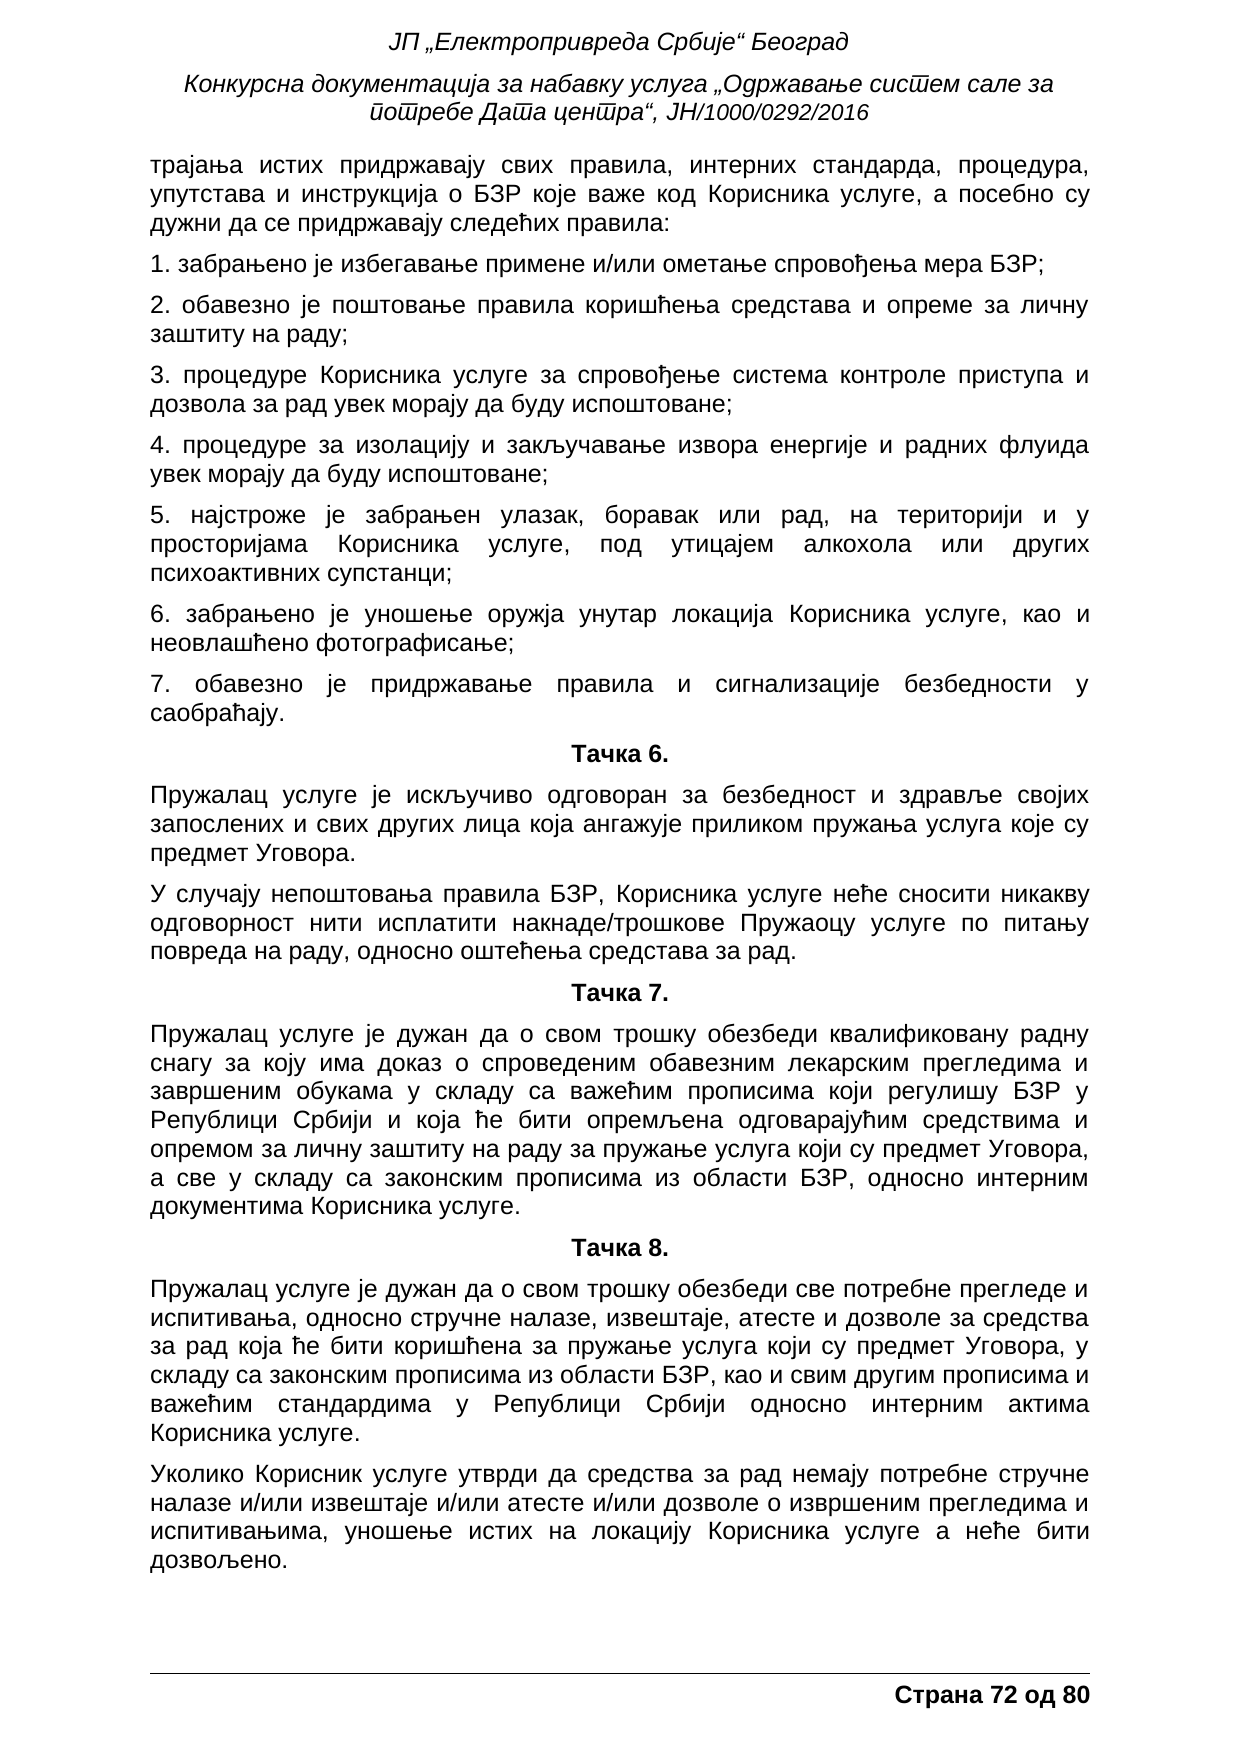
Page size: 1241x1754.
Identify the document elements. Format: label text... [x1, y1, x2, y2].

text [150, 150, 1090, 236]
text Тачка 6. [150, 739, 1090, 767]
text Тачка 7. [150, 977, 1090, 1006]
text 5. најстроже је забрањен улазак, боравак или рад, на територији и у просторијама Корисника услуге, под утицајем алкохола или других психоактивних супстанци; [150, 500, 1090, 586]
text 2. обавезно је поштовање правила коришћења средстава и опреме за личну заштиту на раду; [150, 290, 1090, 347]
text 7. обавезно је придржавање правила и сигнализације безбедности у саобраћају. [150, 669, 1090, 726]
text Уколико Корисник услуге утврди да средства за рад немају потребне стручне налазе и/или извештаје и/или атесте и/или дозволе о извршеним прегледима и испитивањима, уношење истих на локацију Корисника услуге а неће бити дозвољено. [150, 1459, 1090, 1574]
text 3. процедуре Корисника услуге за спровођење система контроле приступа и дозвола за рад увек морају да буду испоштоване; [150, 360, 1090, 417]
text 6. забрањено је уношење оружја унутар локација Корисника услуге, као и неовлашћено фотографисање; [150, 599, 1090, 656]
text Пружалац услуге је дужан да о свом трошку обезбеди све потребне прегледе и испитивања, односно стручне налазе, извештаје, атесте и дозволе за средства за рад која ће бити коришћена за пружање услуга који су предмет Уговора, у складу са законским прописима из области БЗР, као и свим другим прописима и важећим стандардима у Републици Србији односно интерним актима Корисника услуге. [150, 1274, 1090, 1446]
text 4. процедуре за изолацију и закључавање извора енергије и радних флуида увек морају да буду испоштоване; [150, 430, 1090, 487]
text Тачка 8. [150, 1232, 1090, 1261]
text У случају непоштовања правила БЗР, Корисника услуге неће сносити никакву одговорност нити исплатити накнаде/трошкове Пружаоцу услуге по питању повреда на раду, односно оштећења средстава за рад. [150, 879, 1090, 965]
text 1. забрањено је избегавање примене и/или ометање спровођења мера БЗР; [150, 249, 1090, 277]
text Пружалац услуге је искључиво одговоран за безбедност и здравље својих запослених и свих других лица која ангажује приликом пружања услуга које су предмет Уговора. [150, 780, 1090, 866]
text Пружалац услуге је дужан да о свом трошку обезбеди квалификовану радну снагу за коју има доказ о спроведеним обавезним лекарским прегледима и завршеним обукама у складу са важећим прописима који регулишу БЗР у Републици Србији и која ће бити опремљена одговарајућим средствима и опремом за личну заштиту на раду за пружање услуга који су предмет Уговора, а све у складу са законским прописима из области БЗР, односно интерним документима Корисника услуге. [150, 1019, 1090, 1220]
